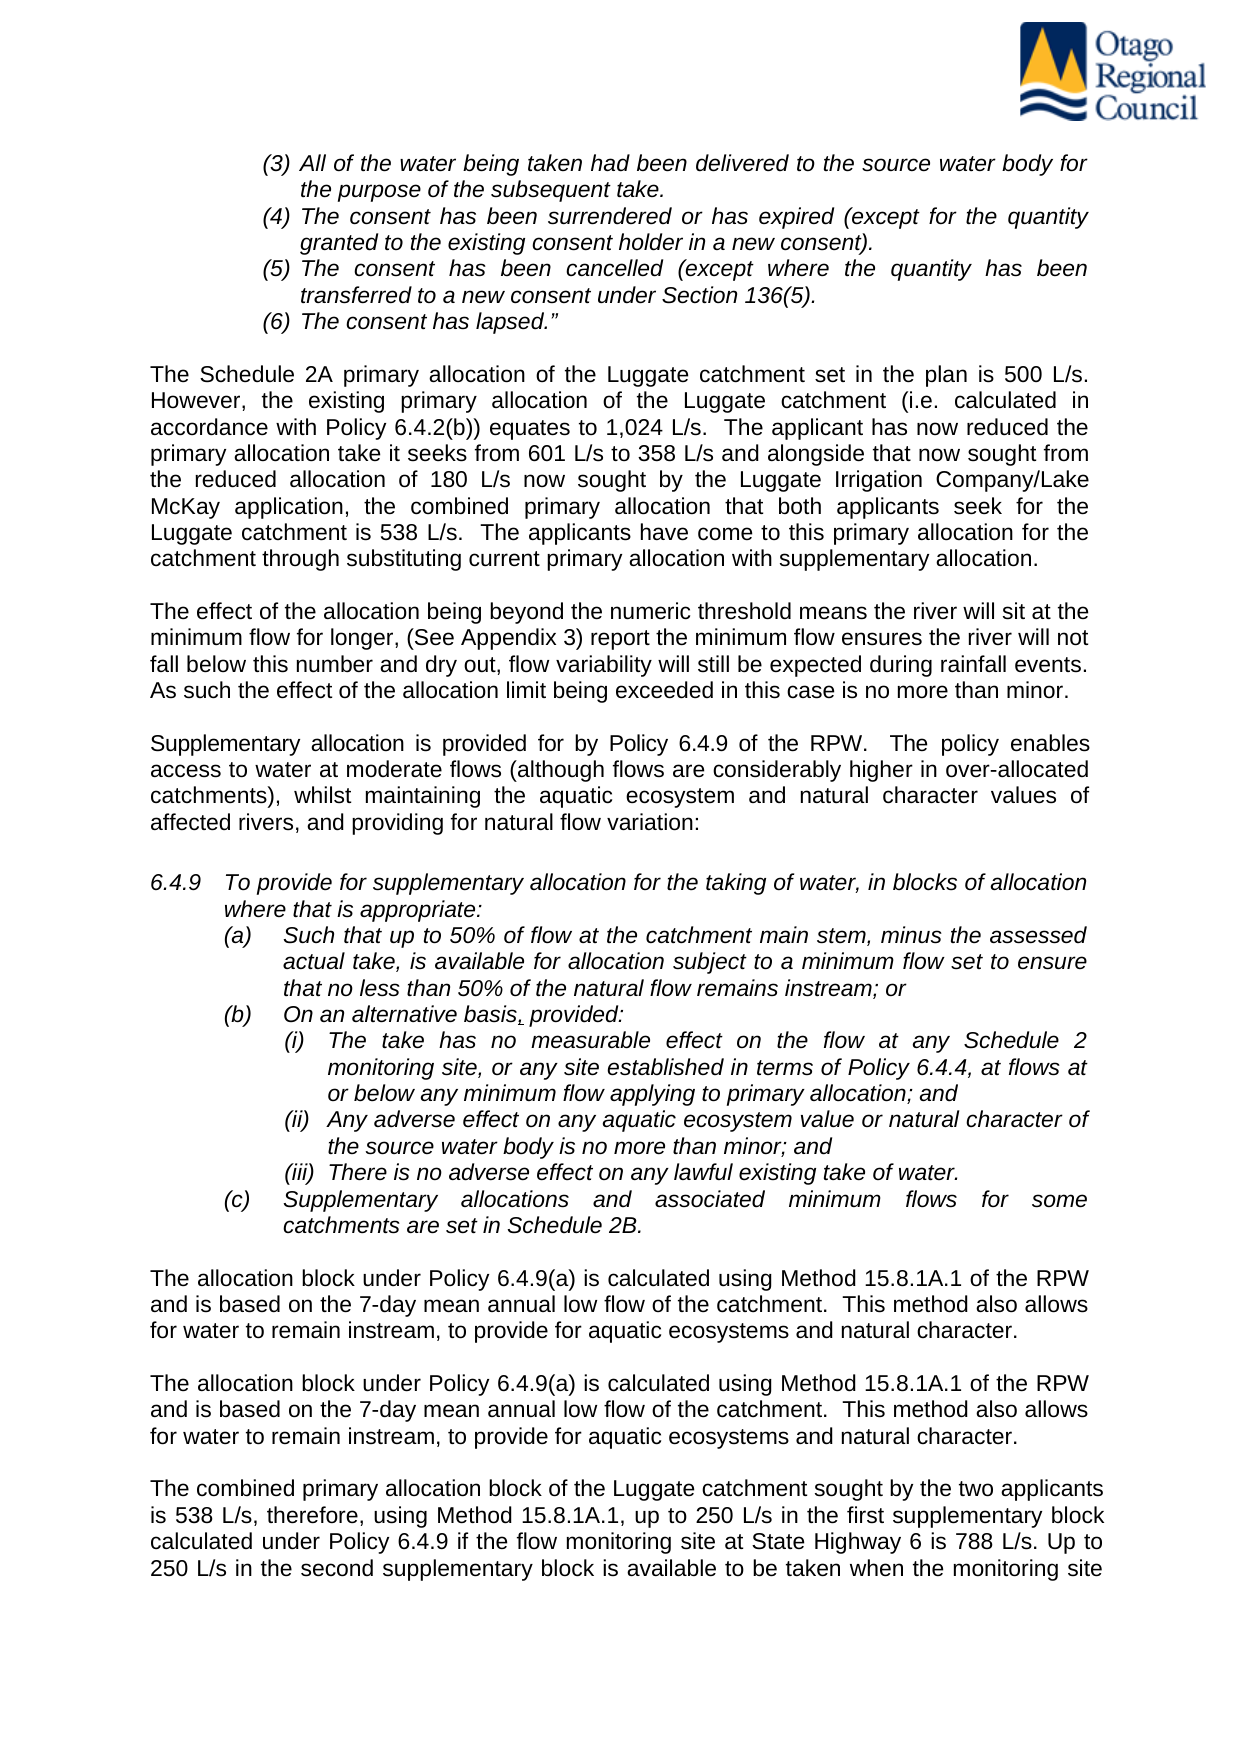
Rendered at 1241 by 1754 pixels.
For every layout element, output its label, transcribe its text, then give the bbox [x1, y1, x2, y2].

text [150, 1475, 1105, 1581]
list Any adverse effect on any aquatic ecosystem value or natural character of the source water body is no more than minor; and [284, 1106, 1090, 1159]
list There is no adverse effect on any lawful existing take of water. [284, 1159, 1090, 1186]
text (c) Supplementary allocations and associated minimum flows for some catchments are set in Schedule 2B. [224, 1186, 1090, 1238]
text The allocation block under Policy 6.4.9(a) is calculated using Method 15.8.1A.1 of the RPW and is based on the 7-day mean annual low flow of the catchment. This method also allows for water to remain instream, to provide for aquatic ecosystems and natural character. [150, 1370, 1090, 1449]
text The effect of the allocation being beyond the numeric threshold means the river will sit at the minimum flow for longer, (See Appendix 3) report the minimum flow ensures the river will not fall below this number and dry out, flow variability will still be expected during rainfall events. As such the effect of the allocation limit being exceeded in this case is no more than minor. [150, 598, 1090, 703]
text The Schedule 2A primary allocation of the Luggate catchment set in the plan is 500 L/s. However, the existing primary allocation of the Luggate catchment (i.e. calculated in accordance with Policy 6.4.2(b)) equates to 1,024 L/s. The applicant has now reduced the primary allocation take it seeks from 601 L/s to 358 L/s and alongside that now sought from the reduced allocation of 180 L/s now sought by the Luggate Irrigation Company/Lake McKay application, the combined primary allocation that both applicants seek for the Luggate catchment is 538 L/s. The applicants have come to this primary allocation for the catchment through substituting current primary allocation with supplementary allocation. [150, 361, 1090, 572]
list The consent has been surrendered or has expired (except for the quantity granted to the existing consent holder in a new consent). [262, 203, 1090, 255]
list The take has no measurable effect on the flow at any Schedule 2 monitoring site, or any site established in terms of Policy 6.4.4, at flows at or below any minimum flow applying to primary allocation; and [284, 1027, 1090, 1106]
list The consent has lapsed.” [262, 308, 1090, 334]
picture [1020, 22, 1206, 121]
text Supplementary allocation is provided for by Policy 6.4.9 of the RPW. The policy enables access to water at moderate flows (although flows are considerably higher in over-allocated catchments), whilst maintaining the aquatic ecosystem and natural character values of affected rivers, and providing for natural flow variation: [150, 730, 1090, 835]
text (a) Such that up to 50% of flow at the catchment main stem, minus the assessed actual take, is available for allocation subject to a minimum flow set to ensure that no less than 50% of the natural flow remains instream; or [224, 922, 1090, 1001]
text (b) On an alternative basis, provided: [224, 1001, 1090, 1027]
list The consent has been cancelled (except where the quantity has been transferred to a new consent under Section 136(5). [262, 255, 1090, 308]
text 6.4.9 To provide for supplementary allocation for the taking of water, in blocks of allocation where that is appropriate: [150, 869, 1090, 922]
text The allocation block under Policy 6.4.9(a) is calculated using Method 15.8.1A.1 of the RPW and is based on the 7-day mean annual low flow of the catchment. This method also allows for water to remain instream, to provide for aquatic ecosystems and natural character. [150, 1264, 1090, 1344]
list All of the water being taken had been delivered to the source water body for the purpose of the subsequent take. [262, 150, 1090, 203]
